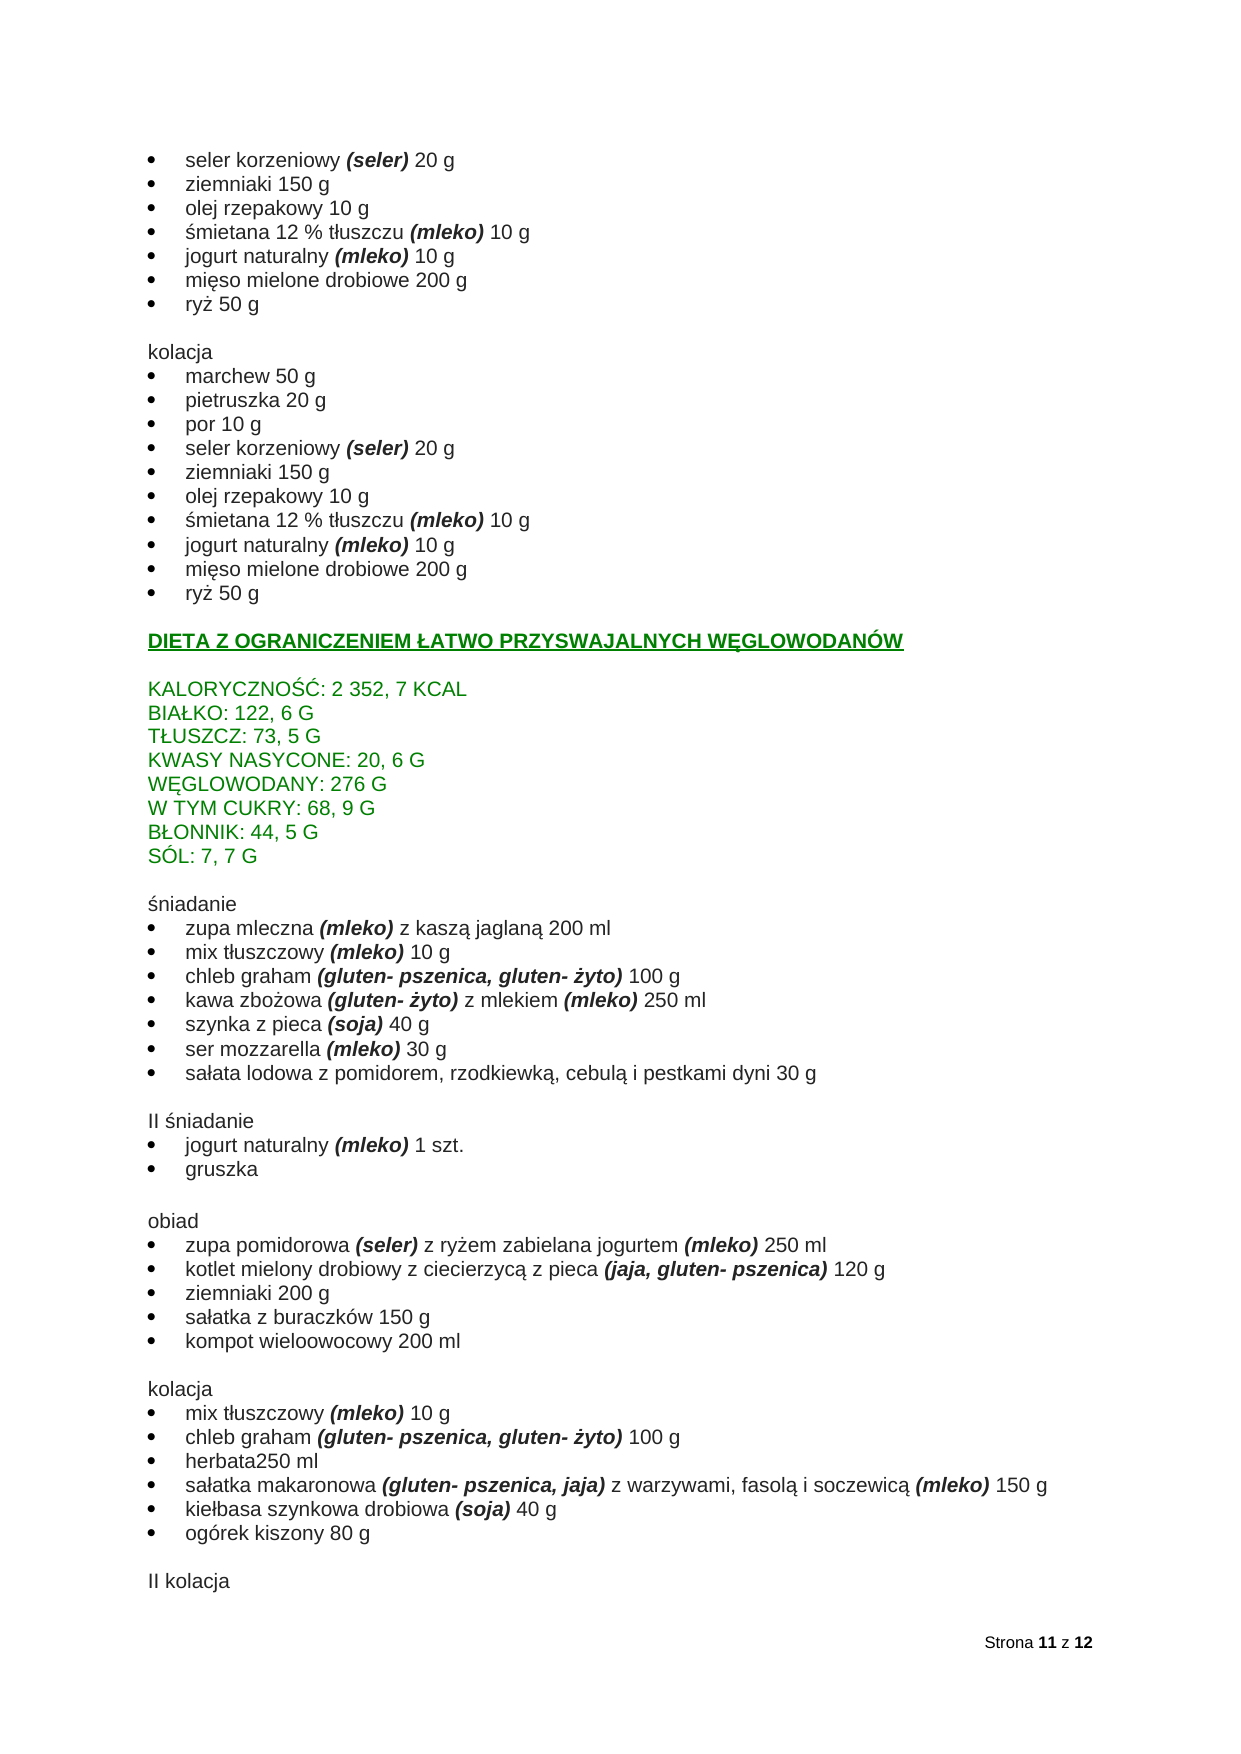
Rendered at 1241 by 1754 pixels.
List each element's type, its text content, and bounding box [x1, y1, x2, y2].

list ryż 50 g [148, 292, 1093, 316]
list mix tłuszczowy (mleko) 10 g [148, 1401, 1093, 1425]
list herbata250 ml [148, 1449, 1093, 1473]
text DIETA Z OGRANICZENIEM ŁATWO PRZYSWAJALNYCH WĘGLOWODANÓW [148, 628, 1093, 652]
list kiełbasa szynkowa drobiowa (soja) 40 g [148, 1497, 1093, 1521]
list seler korzeniowy (seler) 20 g [148, 148, 1093, 172]
list ziemniaki 200 g [148, 1281, 1093, 1305]
list mięso mielone drobiowe 200 g [148, 268, 1093, 292]
list seler korzeniowy (seler) 20 g [148, 436, 1093, 460]
list jogurt naturalny (mleko) 10 g [148, 532, 1093, 556]
list kompot wieloowocowy 200 ml [148, 1329, 1093, 1353]
text II śniadanie [148, 1108, 1093, 1132]
list olej rzepakowy 10 g [148, 484, 1093, 508]
text BŁONNIK: 44, 5 G [148, 820, 1093, 844]
list śmietana 12 % tłuszczu (mleko) 10 g [148, 220, 1093, 244]
text kolacja [148, 1377, 1093, 1401]
list gruszka [148, 1156, 1093, 1181]
list kotlet mielony drobiowy z ciecierzycą z pieca (jaja, gluten- pszenica) 120 g [148, 1257, 1093, 1281]
list pietruszka 20 g [148, 388, 1093, 412]
text KALORYCZNOŚĆ: 2 352, 7 KCAL [148, 676, 1093, 700]
list por 10 g [148, 412, 1093, 436]
list chleb graham (gluten- pszenica, gluten- żyto) 100 g [148, 964, 1093, 988]
list szynka z pieca (soja) 40 g [148, 1012, 1093, 1036]
list mix tłuszczowy (mleko) 10 g [148, 940, 1093, 964]
list olej rzepakowy 10 g [148, 196, 1093, 220]
list jogurt naturalny (mleko) 10 g [148, 244, 1093, 268]
text W TYM CUKRY: 68, 9 G [148, 796, 1093, 820]
text TŁUSZCZ: 73, 5 G [148, 724, 1093, 748]
text kolacja [148, 340, 1093, 364]
list ogórek kiszony 80 g [148, 1521, 1093, 1545]
list ryż 50 g [148, 581, 1093, 604]
list ser mozzarella (mleko) 30 g [148, 1036, 1093, 1060]
list śmietana 12 % tłuszczu (mleko) 10 g [148, 508, 1093, 532]
list marchew 50 g [148, 364, 1093, 388]
text WĘGLOWODANY: 276 G [148, 772, 1093, 796]
list kawa zbożowa (gluten- żyto) z mlekiem (mleko) 250 ml [148, 988, 1093, 1012]
text BIAŁKO: 122, 6 G [148, 700, 1093, 724]
list zupa pomidorowa (seler) z ryżem zabielana jogurtem (mleko) 250 ml [148, 1232, 1093, 1257]
list ziemniaki 150 g [148, 172, 1093, 196]
text śniadanie [148, 892, 1093, 916]
list mięso mielone drobiowe 200 g [148, 556, 1093, 581]
list sałata lodowa z pomidorem, rzodkiewką, cebulą i pestkami dyni 30 g [148, 1060, 1093, 1084]
list zupa mleczna (mleko) z kaszą jaglaną 200 ml [148, 916, 1093, 940]
list chleb graham (gluten- pszenica, gluten- żyto) 100 g [148, 1425, 1093, 1449]
list sałatka makaronowa (gluten- pszenica, jaja) z warzywami, fasolą i soczewicą (mleko) 150 g [148, 1473, 1093, 1497]
text II kolacja [148, 1569, 1093, 1593]
list jogurt naturalny (mleko) 1 szt. [148, 1132, 1093, 1156]
text obiad [148, 1208, 1093, 1232]
text SÓL: 7, 7 G [148, 844, 1093, 868]
text KWASY NASYCONE: 20, 6 G [148, 748, 1093, 772]
list ziemniaki 150 g [148, 460, 1093, 484]
list sałatka z buraczków 150 g [148, 1305, 1093, 1329]
